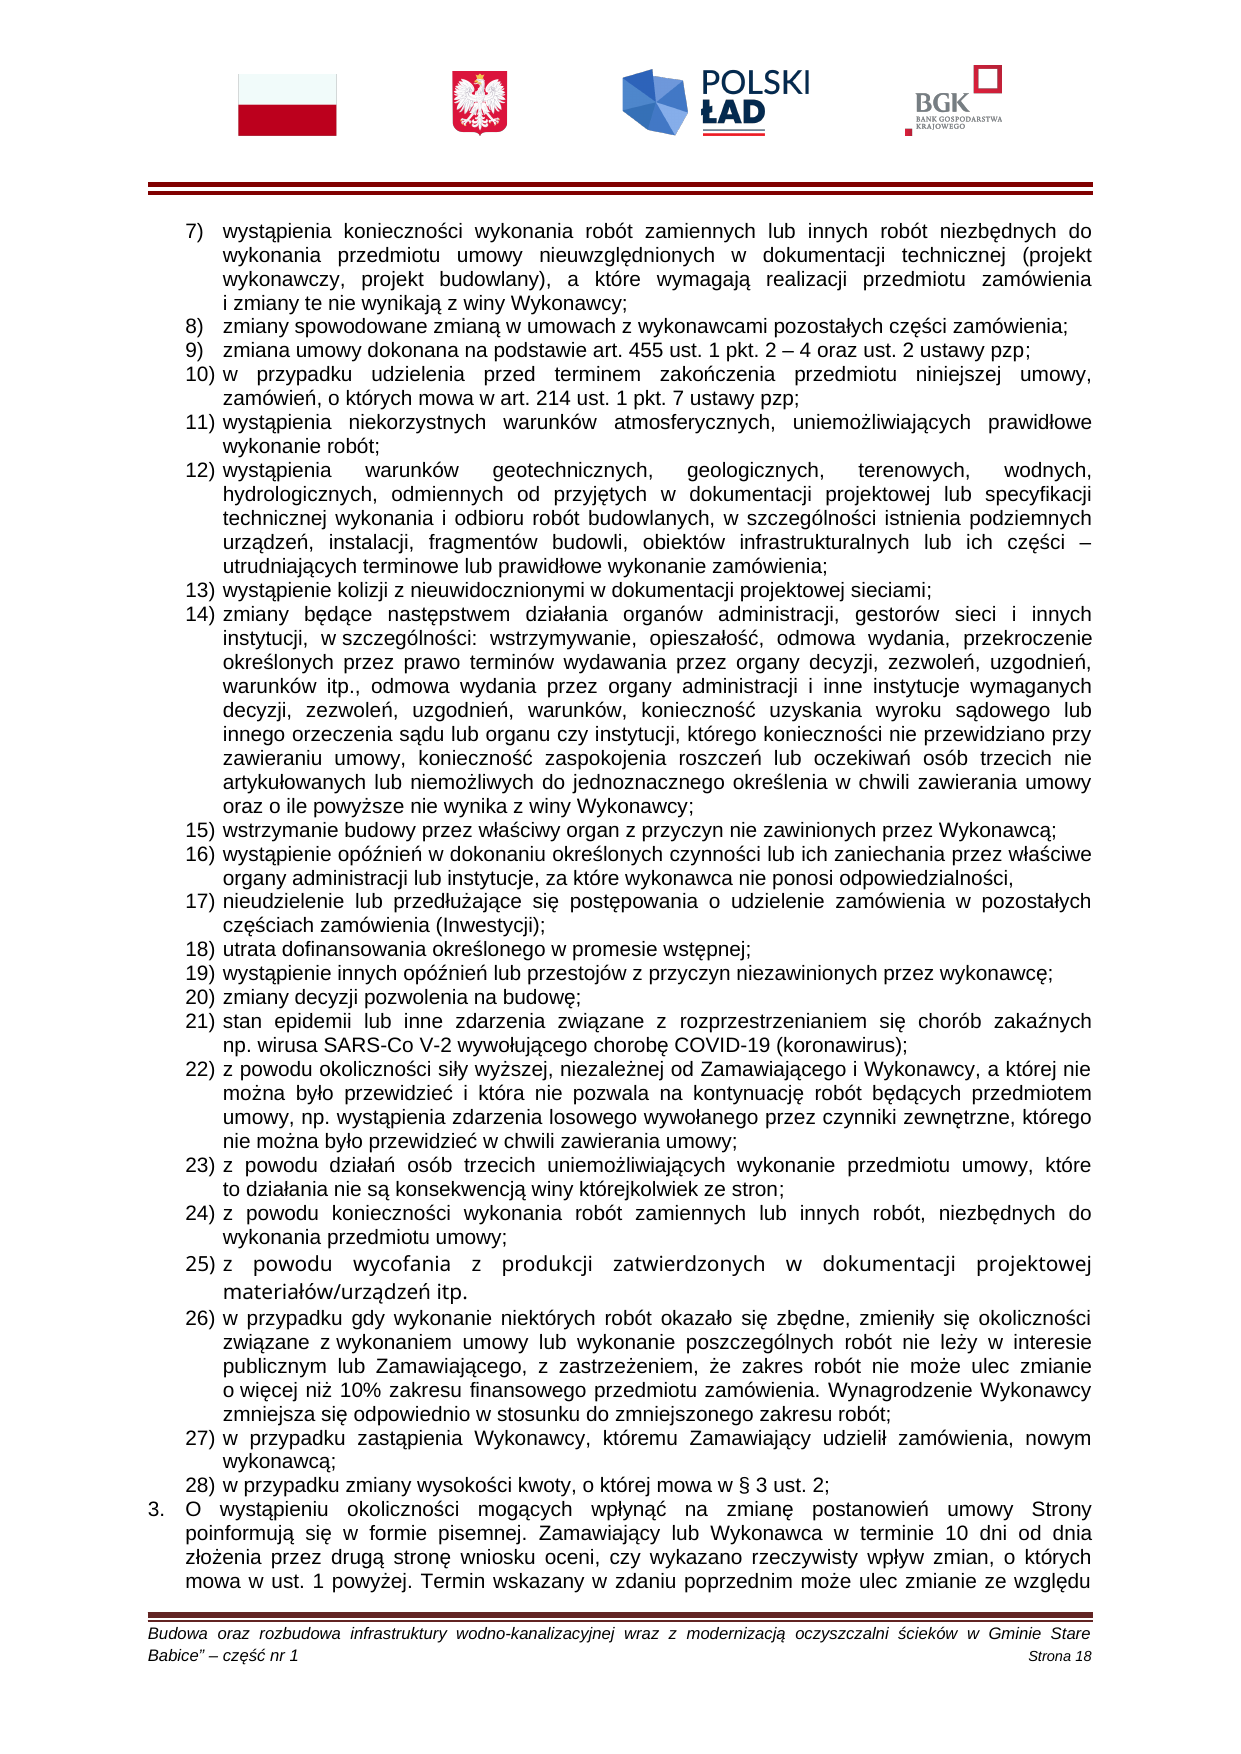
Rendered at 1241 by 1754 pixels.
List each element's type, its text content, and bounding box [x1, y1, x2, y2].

picture [238, 74, 337, 136]
list w przypadku gdy wykonanie niektórych robót okazało się zbędne, zmieniły się okoliczności związane z wykonaniem umowy lub wykonanie poszczególnych robót nie leży w interesie publicznym lub Zamawiającego, z zastrzeżeniem, że zakres robót nie może ulec zmianie o więcej niż 10% zakresu finansowego przedmiotu zamówienia. Wynagrodzenie Wykonawcy zmniejsza się odpowiednio w stosunku do zmniejszonego zakresu robót; [185, 1306, 1093, 1425]
list w przypadku zmiany wysokości kwoty, o której mowa w § 3 ust. 2; [185, 1473, 1093, 1497]
picture [452, 71, 508, 136]
picture [905, 65, 1002, 136]
list z powodu działań osób trzecich uniemożliwiających wykonanie przedmiotu umowy, które to działania nie są konsekwencją winy którejkolwiek ze stron; [185, 1153, 1093, 1201]
list stan epidemii lub inne zdarzenia związane z rozprzestrzenianiem się chorób zakaźnych np. wirusa SARS-Co V-2 wywołującego chorobę COVID-19 (koronawirus); [185, 1009, 1093, 1057]
list z powodu wycofania z produkcji zatwierdzonych w dokumentacji projektowej materiałów/urządzeń itp. [185, 1249, 1093, 1306]
list wystąpienie innych opóźnień lub przestojów z przyczyn niezawinionych przez wykonawcę; [185, 961, 1093, 985]
picture [622, 69, 809, 136]
list wystąpienie opóźnień w dokonaniu określonych czynności lub ich zaniechania przez właściwe organy administracji lub instytucje, za które wykonawca nie ponosi odpowiedzialności, [185, 841, 1093, 889]
list wystąpienia niekorzystnych warunków atmosferycznych, uniemożliwiających prawidłowe wykonanie robót; [185, 410, 1093, 458]
list z powodu konieczności wykonania robót zamiennych lub innych robót, niezbędnych do wykonania przedmiotu umowy; [185, 1201, 1093, 1249]
list utrata dofinansowania określonego w promesie wstępnej; [185, 937, 1093, 961]
list w przypadku udzielenia przed terminem zakończenia przedmiotu niniejszej umowy, zamówień, o których mowa w art. 214 ust. 1 pkt. 7 ustawy pzp; [185, 362, 1093, 410]
list zmiany spowodowane zmianą w umowach z wykonawcami pozostałych części zamówienia; [185, 314, 1093, 338]
list wstrzymanie budowy przez właściwy organ z przyczyn nie zawinionych przez Wykonawcą; [185, 817, 1093, 841]
list wystąpienia konieczności wykonania robót zamiennych lub innych robót niezbędnych do wykonania przedmiotu umowy nieuwzględnionych w dokumentacji technicznej (projekt wykonawczy, projekt budowlany), a które wymagają realizacji przedmiotu zamówienia i zmiany te nie wynikają z winy Wykonawcy; [185, 218, 1093, 314]
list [148, 1497, 1093, 1593]
list z powodu okoliczności siły wyższej, niezależnej od Zamawiającego i Wykonawcy, a której nie można było przewidzieć i która nie pozwala na kontynuację robót będących przedmiotem umowy, np. wystąpienia zdarzenia losowego wywołanego przez czynniki zewnętrzne, którego nie można było przewidzieć w chwili zawierania umowy; [185, 1057, 1093, 1153]
list zmiany decyzji pozwolenia na budowę; [185, 985, 1093, 1009]
list w przypadku zastąpienia Wykonawcy, któremu Zamawiający udzielił zamówienia, nowym wykonawcą; [185, 1425, 1093, 1473]
list nieudzielenie lub przedłużające się postępowania o udzielenie zamówienia w pozostałych częściach zamówienia (Inwestycji); [185, 889, 1093, 937]
list wystąpienia warunków geotechnicznych, geologicznych, terenowych, wodnych, hydrologicznych, odmiennych od przyjętych w dokumentacji projektowej lub specyfikacji technicznej wykonania i odbioru robót budowlanych, w szczególności istnienia podziemnych urządzeń, instalacji, fragmentów budowli, obiektów infrastrukturalnych lub ich części – utrudniających terminowe lub prawidłowe wykonanie zamówienia; [185, 458, 1093, 578]
list zmiana umowy dokonana na podstawie art. 455 ust. 1 pkt. 2 – 4 oraz ust. 2 ustawy pzp; [185, 338, 1093, 362]
list wystąpienie kolizji z nieuwidocznionymi w dokumentacji projektowej sieciami; [185, 578, 1093, 602]
list zmiany będące następstwem działania organów administracji, gestorów sieci i innych instytucji, w szczególności: wstrzymywanie, opieszałość, odmowa wydania, przekroczenie określonych przez prawo terminów wydawania przez organy decyzji, zezwoleń, uzgodnień, warunków itp., odmowa wydania przez organy administracji i inne instytucje wymaganych decyzji, zezwoleń, uzgodnień, warunków, konieczność uzyskania wyroku sądowego lub innego orzeczenia sądu lub organu czy instytucji, którego konieczności nie przewidziano przy zawieraniu umowy, konieczność zaspokojenia roszczeń lub oczekiwań osób trzecich nie artykułowanych lub niemożliwych do jednoznacznego określenia w chwili zawierania umowy oraz o ile powyższe nie wynika z winy Wykonawcy; [185, 602, 1093, 817]
